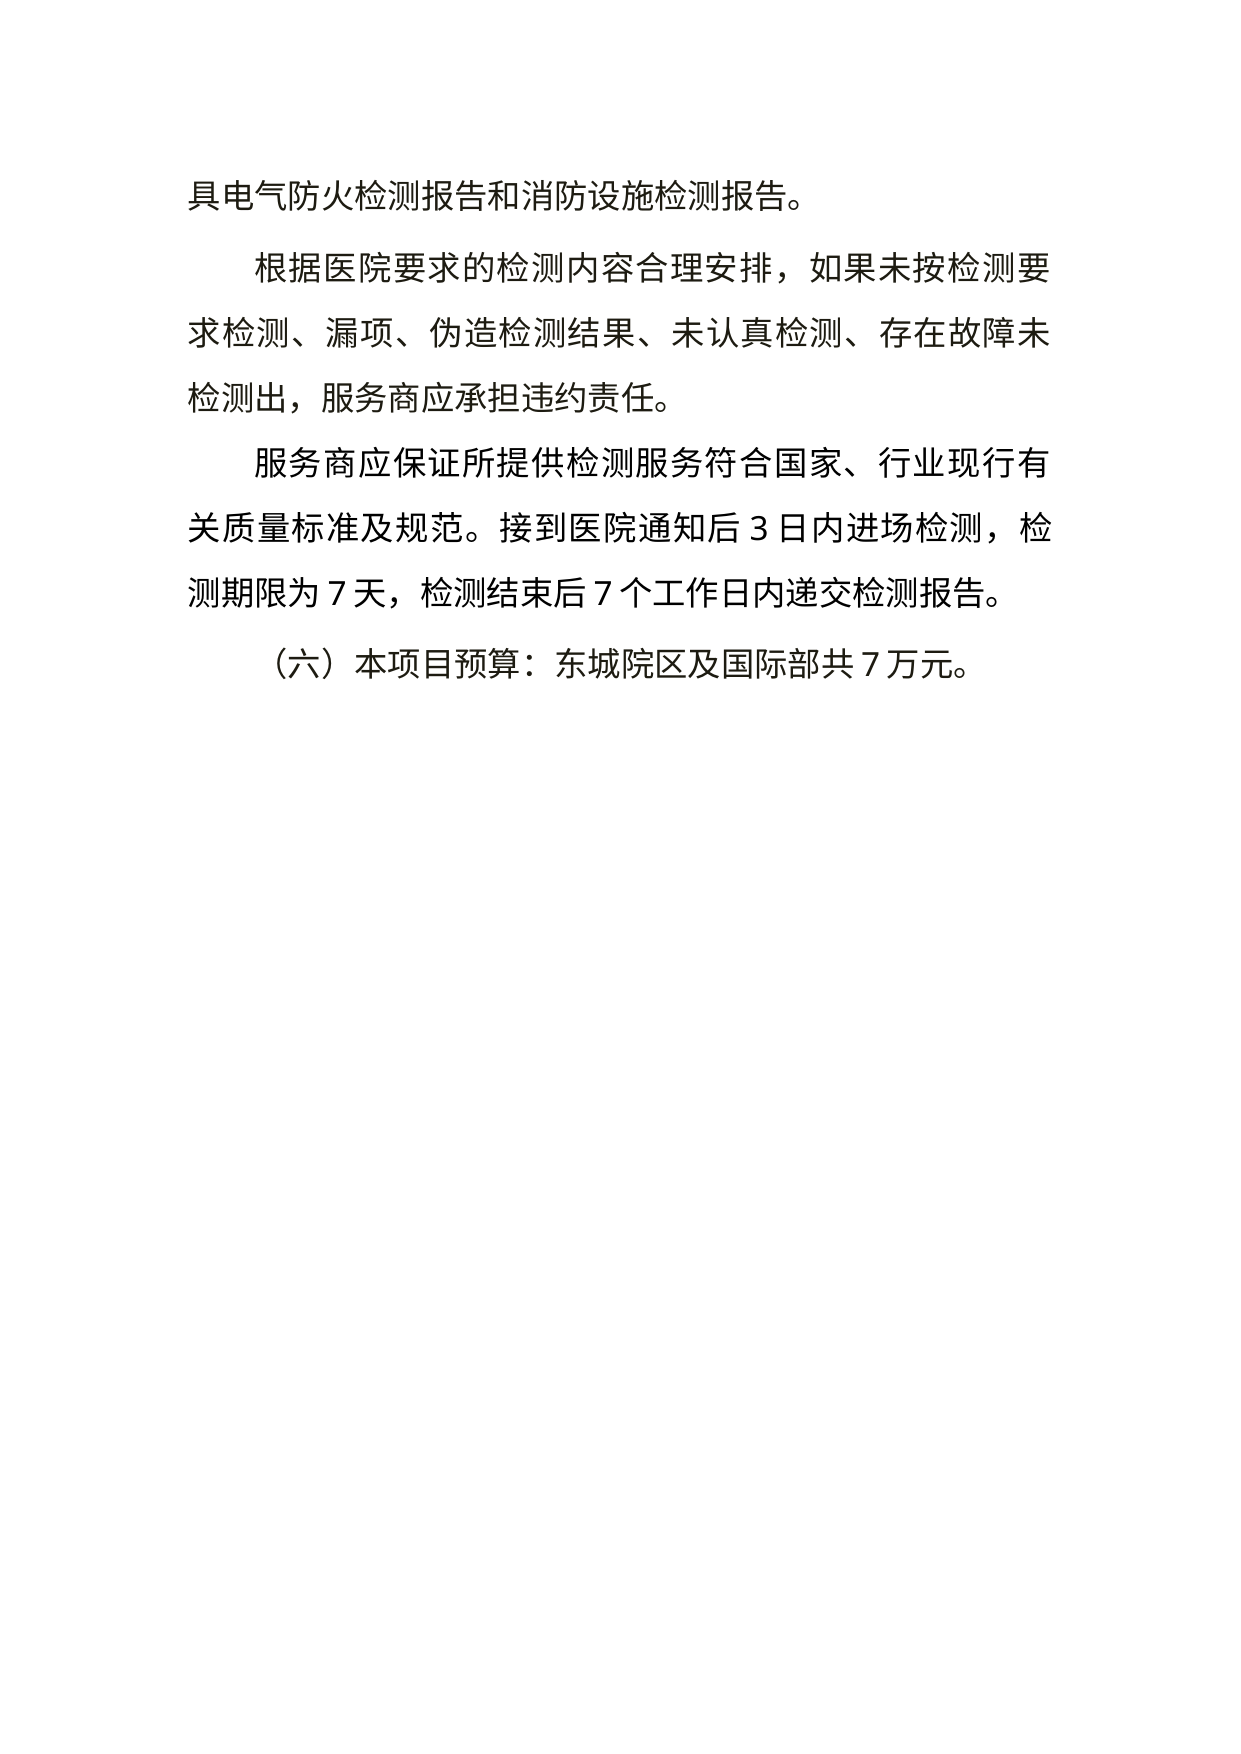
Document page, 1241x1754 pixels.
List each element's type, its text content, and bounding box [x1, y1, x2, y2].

text 服务商应保证所提供检测服务符合国家、行业现行有关质量标准及规范。接到医院通知后3日内进场检测，检测期限为7天，检测结束后7个工作日内递交检测报告。 [187, 428, 1053, 623]
text （六）本项目预算：东城院区及国际部共7万元。 [187, 629, 1053, 694]
text 根据医院要求的检测内容合理安排，如果未按检测要求检测、漏项、伪造检测结果、未认真检测、存在故障未检测出，服务商应承担违约责任。 [187, 233, 1053, 428]
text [187, 162, 1053, 227]
